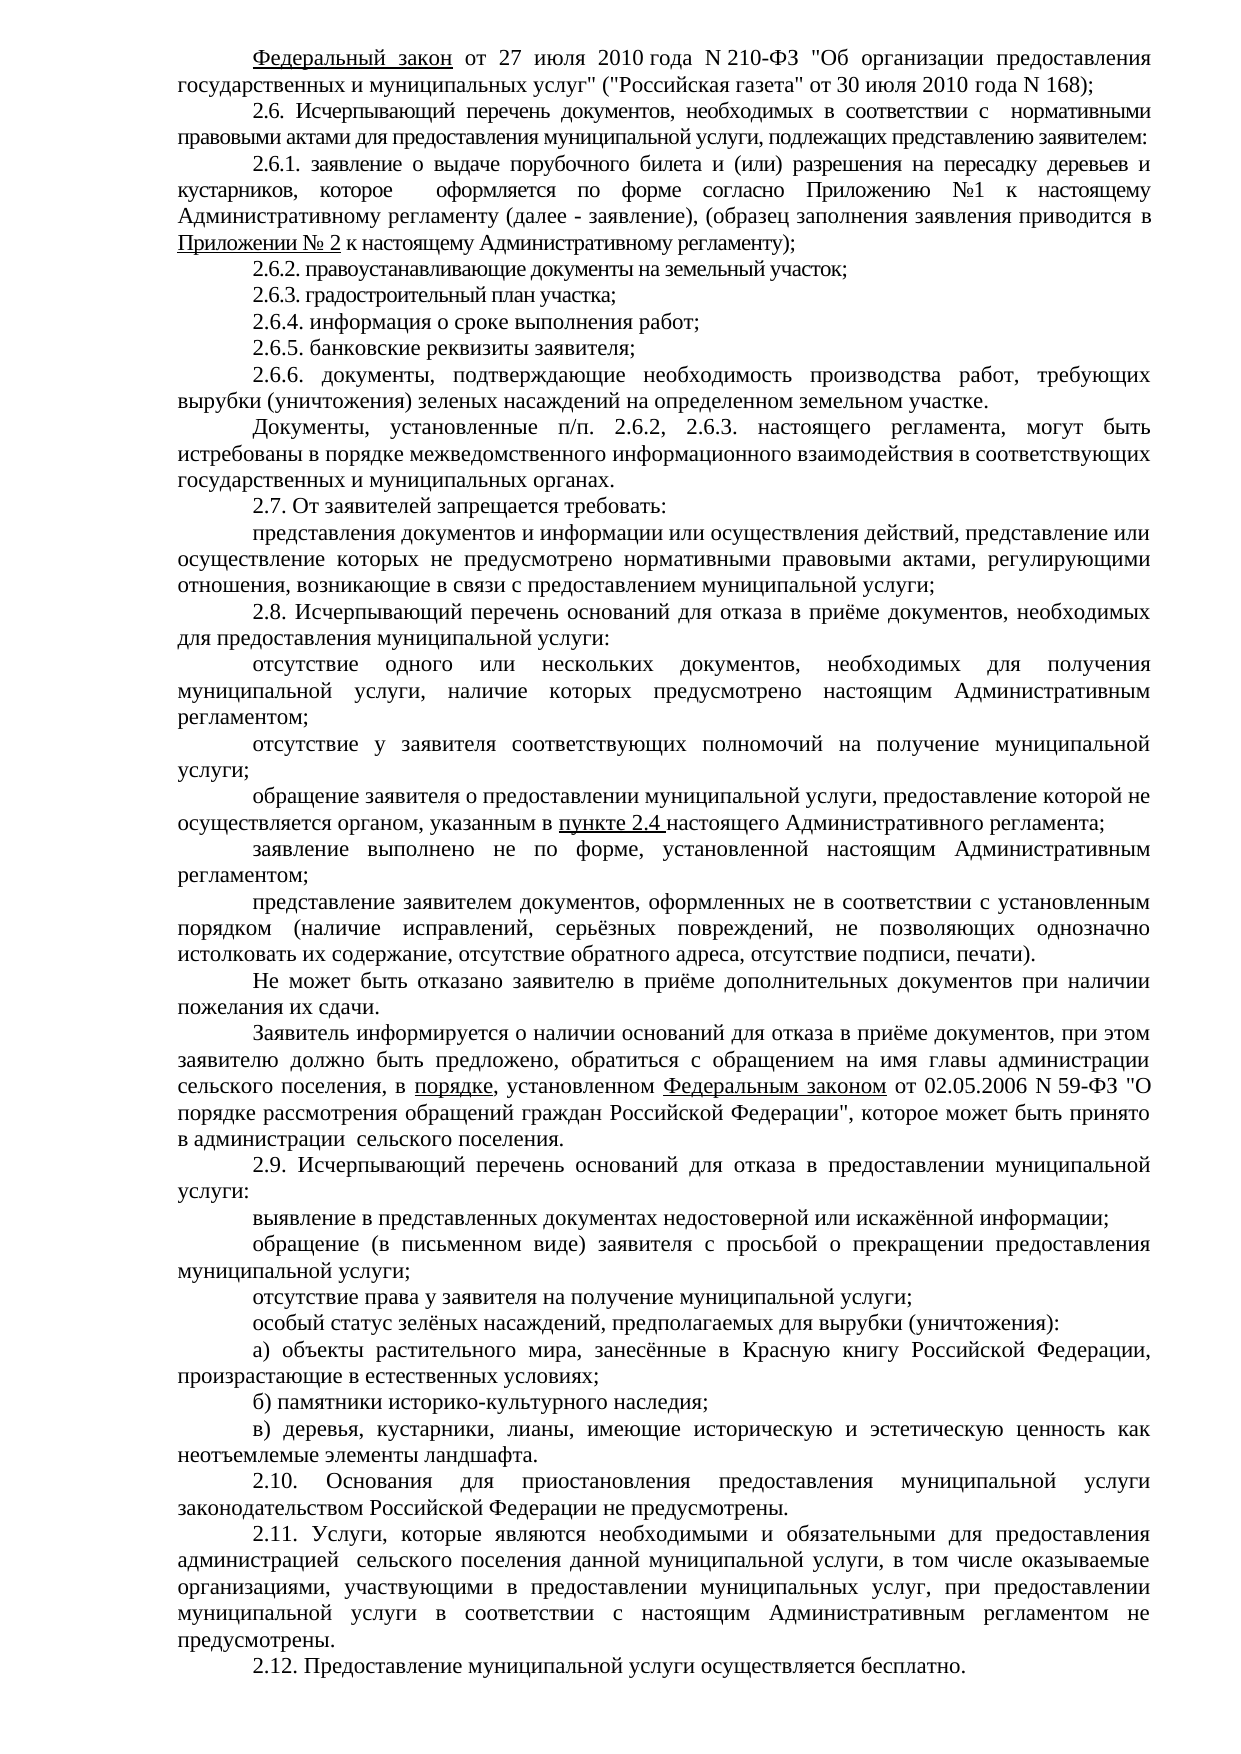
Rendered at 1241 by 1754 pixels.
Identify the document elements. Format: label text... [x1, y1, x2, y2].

text отсутствие у заявителя соответствующих полномочий на получение муниципальной услуги; [177, 729, 1152, 782]
text Федеральный закон от 27 июля 2010 года N 210-ФЗ "Об организации предоставления государственных и муниципальных услуг" ("Российская газета" от 30 июля 2010 года N 168); [177, 44, 1152, 97]
text 2.6.6. документы, подтверждающие необходимость производства работ, требующих вырубки (уничтожения) зеленых насаждений на определенном земельном участке. [177, 361, 1152, 413]
text 2.8. Исчерпывающий перечень оснований для отказа в приёме документов, необходимых для предоставления муниципальной услуги: [177, 598, 1152, 651]
text обращение (в письменном виде) заявителя с просьбой о прекращении предоставления муниципальной услуги; [177, 1230, 1152, 1283]
text заявление выполнено не по форме, установленной настоящим Административным регламентом; [177, 835, 1152, 888]
text представление заявителем документов, оформленных не в соответствии с установленным порядком (наличие исправлений, серьёзных повреждений, не позволяющих однозначно истолковать их содержание, отсутствие обратного адреса, отсутствие подписи, печати). [177, 888, 1152, 967]
text 2.6.4. информация о сроке выполнения работ; [177, 308, 1152, 334]
text 2.6.5. банковские реквизиты заявителя; [177, 334, 1152, 361]
text 2.11. Услуги, которые являются необходимыми и обязательными для предоставления администрацией сельского поселения данной муниципальной услуги, в том числе оказываемые организациями, участвующими в предоставлении муниципальных услуг, при предоставлении муниципальной услуги в соответствии с настоящим Административным регламентом не предусмотрены. [177, 1520, 1152, 1652]
text 2.6.2. правоустанавливающие документы на земельный участок; [177, 255, 1152, 282]
text выявление в представленных документах недостоверной или искажённой информации; [177, 1204, 1152, 1230]
text Документы, установленные п/п. 2.6.2, 2.6.3. настоящего регламента, могут быть истребованы в порядке межведомственного информационного взаимодействия в соответствующих государственных и муниципальных органах. [177, 413, 1152, 492]
text 2.6.3. градостроительный план участка; [177, 282, 1152, 308]
text 2.10. Основания для приостановления предоставления муниципальной услуги законодательством Российской Федерации не предусмотрены. [177, 1467, 1152, 1520]
text 2.7. От заявителей запрещается требовать: [177, 492, 1152, 519]
text отсутствие права у заявителя на получение муниципальной услуги; [177, 1283, 1152, 1309]
text Не может быть отказано заявителю в приёме дополнительных документов при наличии пожелания их сдачи. [177, 967, 1152, 1019]
text 2.9. Исчерпывающий перечень оснований для отказа в предоставлении муниципальной услуги: [177, 1151, 1152, 1204]
text отсутствие одного или нескольких документов, необходимых для получения муниципальной услуги, наличие которых предусмотрено настоящим Административным регламентом; [177, 651, 1152, 729]
text 2.6. Исчерпывающий перечень документов, необходимых в соответствии с нормативными правовыми актами для предоставления муниципальной услуги, подлежащих представлению заявителем: [177, 97, 1152, 150]
text особый статус зелёных насаждений, предполагаемых для вырубки (уничтожения): [177, 1309, 1152, 1336]
text обращение заявителя о предоставлении муниципальной услуги, предоставление которой не осуществляется органом, указанным в пункте 2.4 настоящего Административного регламента; [177, 782, 1152, 835]
text Заявитель информируется о наличии оснований для отказа в приёме документов, при этом заявителю должно быть предложено, обратиться с обращением на имя главы администрации сельского поселения, в порядке, установленном Федеральным законом от 02.05.2006 N 59-ФЗ "О порядке рассмотрения обращений граждан Российской Федерации", которое может быть принято в администрации сельского поселения. [177, 1019, 1152, 1151]
text в) деревья, кустарники, лианы, имеющие историческую и эстетическую ценность как неотъемлемые элементы ландшафта. [177, 1415, 1152, 1467]
text представления документов и информации или осуществления действий, представление или осуществление которых не предусмотрено нормативными правовыми актами, регулирующими отношения, возникающие в связи с предоставлением муниципальной услуги; [177, 519, 1152, 598]
text 2.6.1. заявление о выдаче порубочного билета и (или) разрешения на пересадку деревьев и кустарников, которое оформляется по форме согласно Приложению №1 к настоящему Административному регламенту (далее - заявление), (образец заполнения заявления приводится в Приложении № 2 к настоящему Административному регламенту); [177, 150, 1152, 255]
text б) памятники историко-культурного наследия; [177, 1388, 1152, 1415]
text 2.12. Предоставление муниципальной услуги осуществляется бесплатно. [177, 1652, 1152, 1678]
text а) объекты растительного мира, занесённые в Красную книгу Российской Федерации, произрастающие в естественных условиях; [177, 1336, 1152, 1388]
